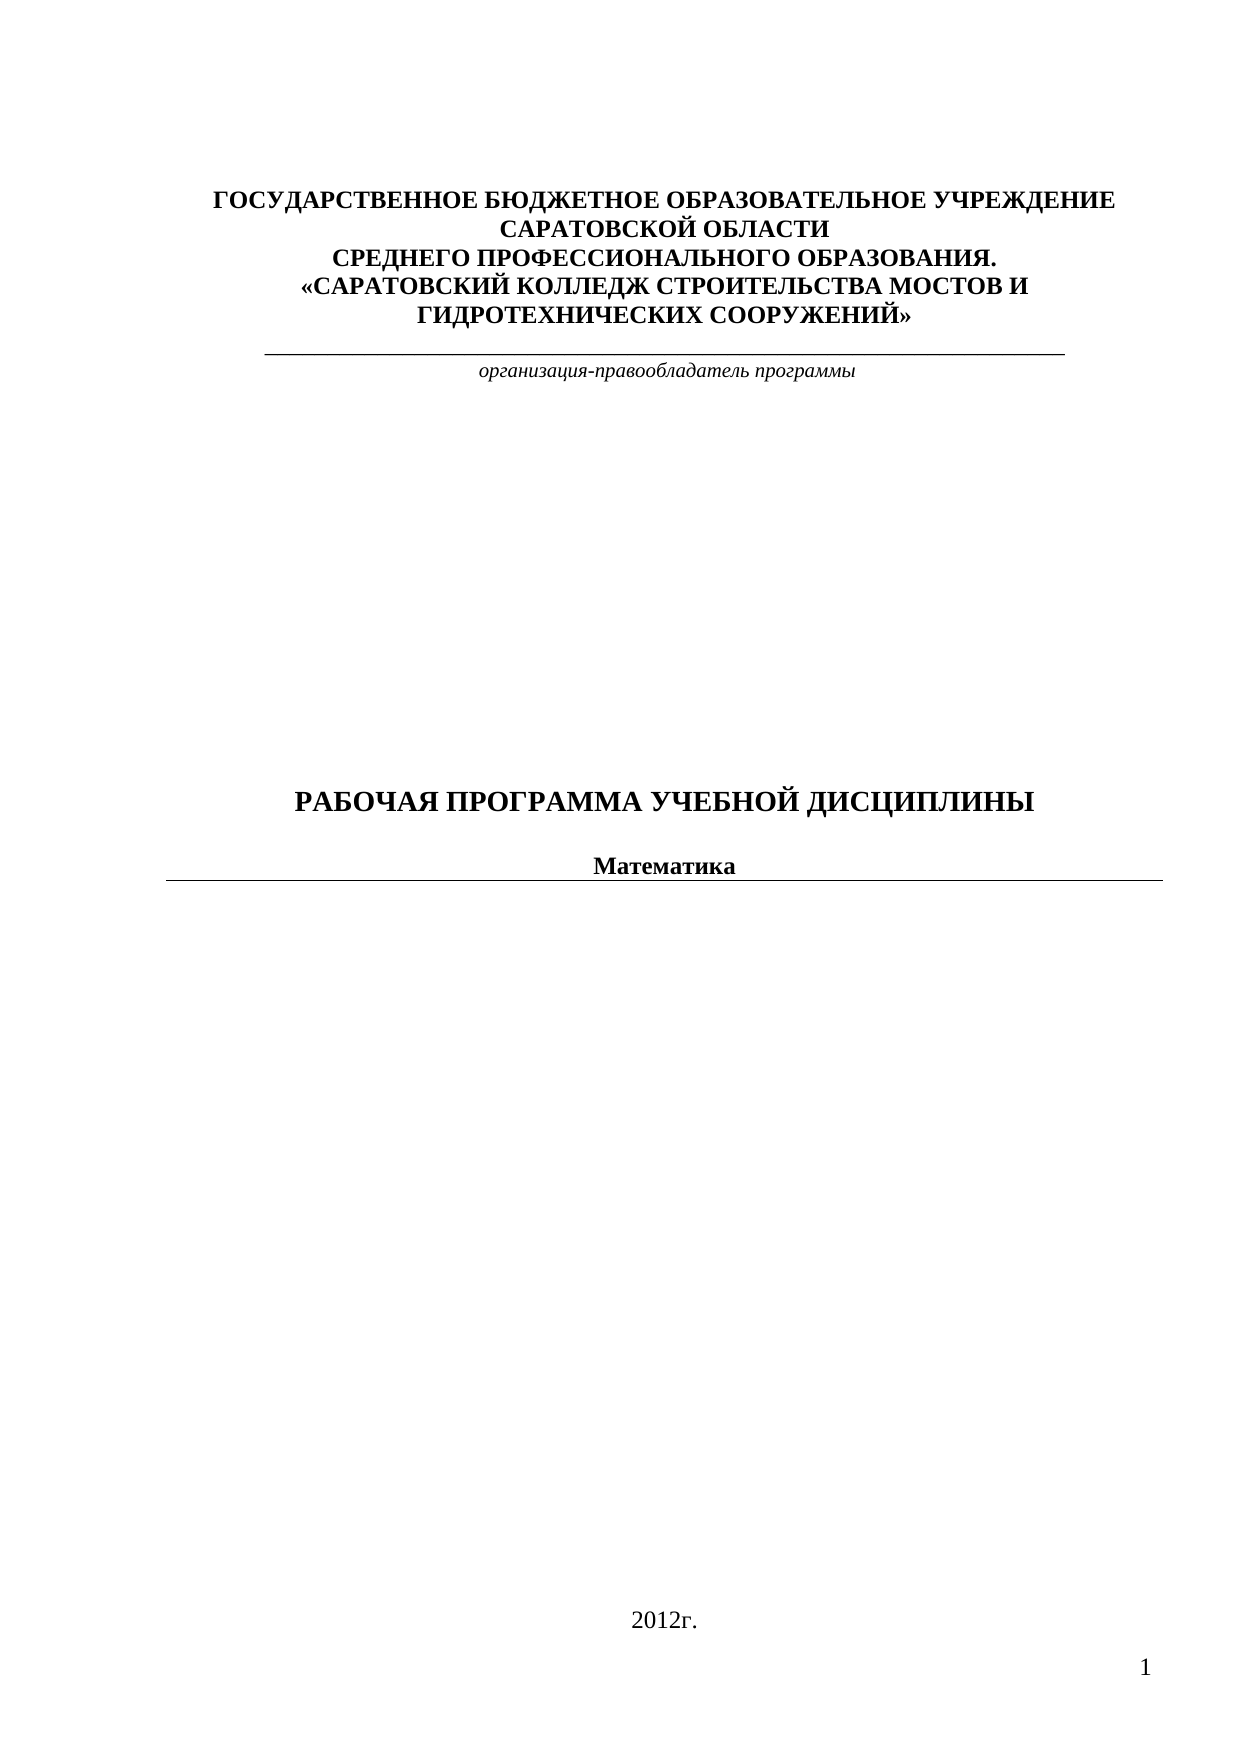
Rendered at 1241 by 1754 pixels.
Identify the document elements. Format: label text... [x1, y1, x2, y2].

text «саратовский колледж строительства мостов и гидротехнических сооружений» ________________________________________________________________ [177, 271, 1152, 358]
text среднего профессионального образования. [177, 243, 1152, 271]
text организация-правообладатель программы [177, 358, 1152, 382]
table_header Математика [166, 851, 1163, 880]
text рАБОЧАЯ ПРОГРАММа УЧЕБНОЙ ДИСЦИПЛИНЫ [177, 784, 1152, 818]
text Государственное бюджетное образовательное учреждение саратовской области [177, 185, 1152, 243]
text 2012г. [177, 1605, 1152, 1633]
